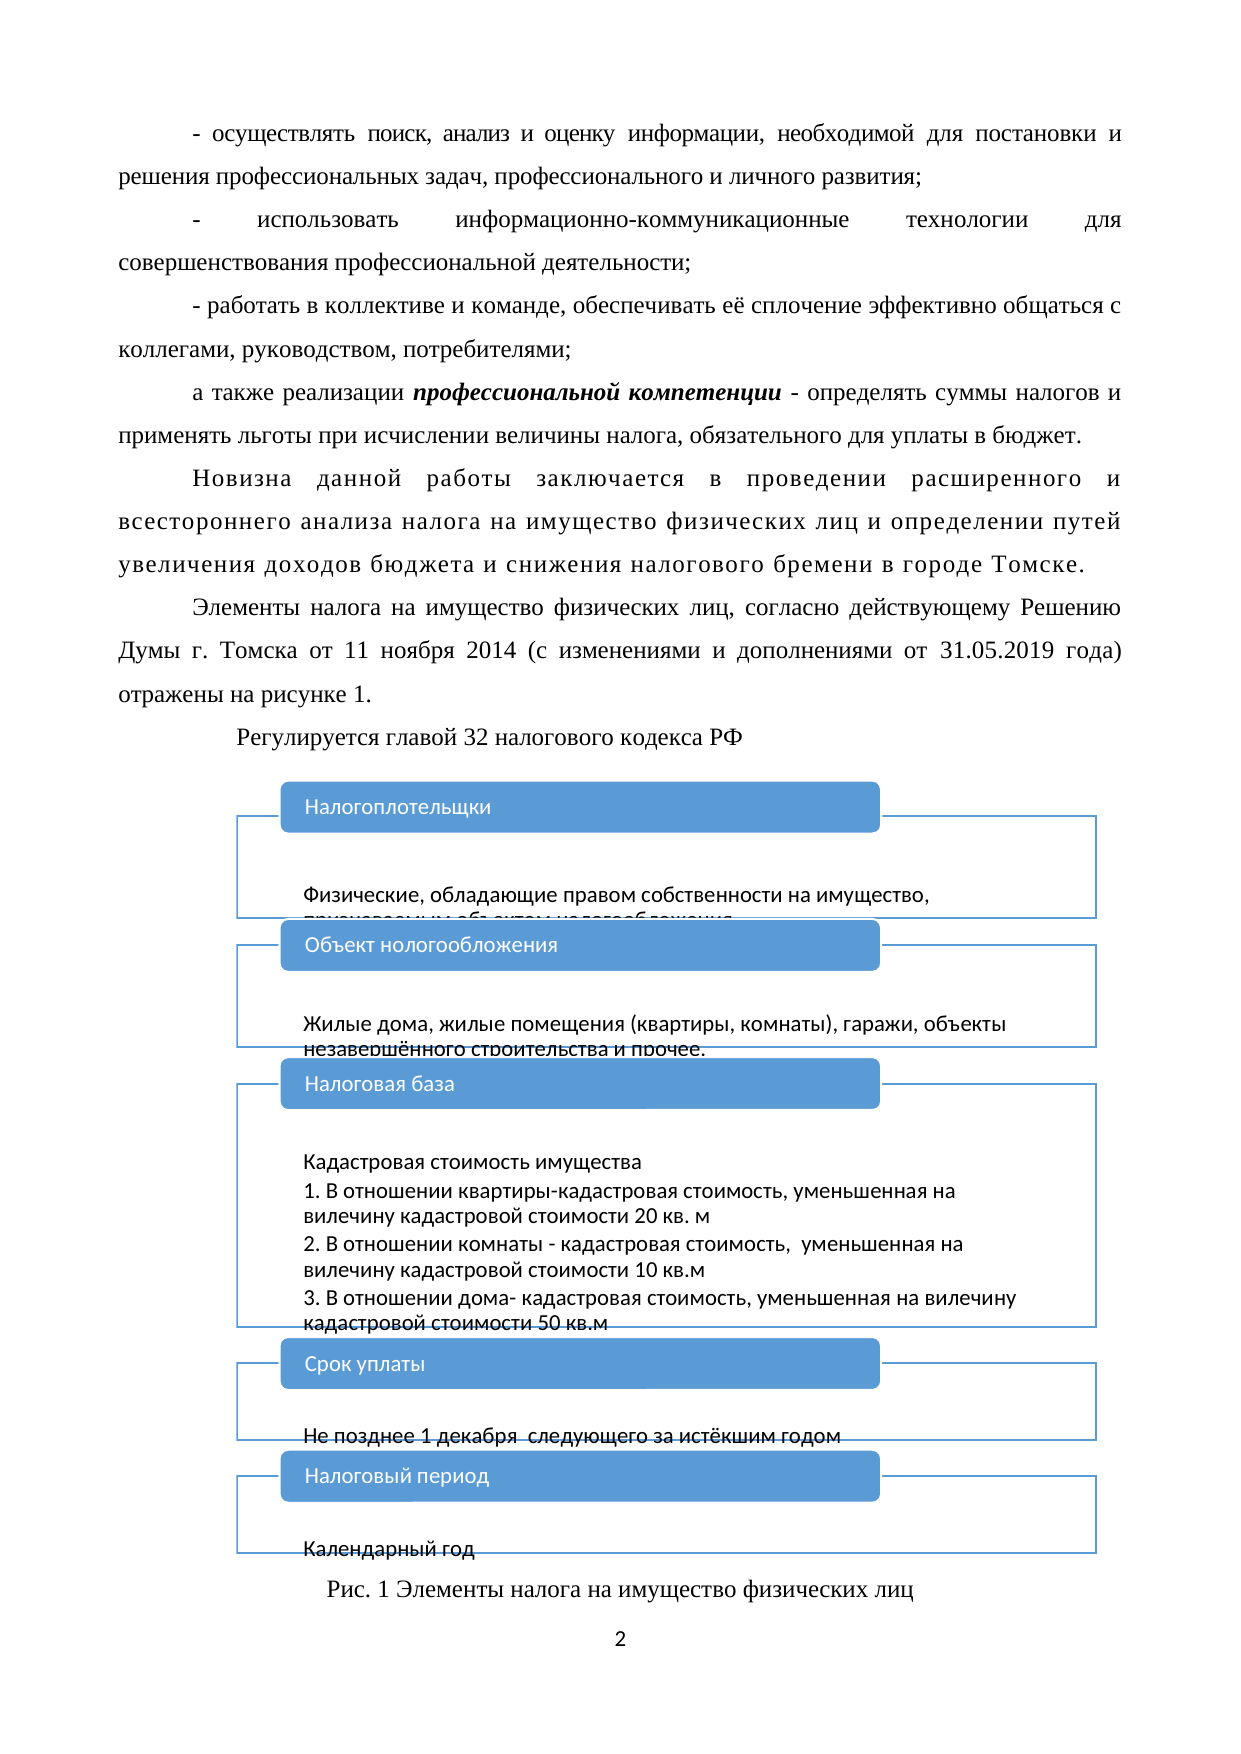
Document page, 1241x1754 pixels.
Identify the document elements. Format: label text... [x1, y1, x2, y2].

text Рис. 1 Элементы налога на имущество физических лиц [118, 1574, 1122, 1603]
text - осуществлять поиск, анализ и оценку информации, необходимой для постановки и решения профессиональных задач, профессионального и личного развития; [118, 118, 1122, 190]
text Элементы налога на имущество физических лиц, согласно действующему Решению Думы г. Томска от 11 ноября 2014 (с изменениями и дополнениями от 31.05.2019 года) отражены на рисунке 1. [118, 592, 1122, 707]
text а также реализации профессиональной компетенции - определять суммы налогов и применять льготы при исчислении величины налога, обязательного для уплаты в бюджет. [118, 377, 1122, 449]
subtitle Новизна данной работы заключается в проведении расширенного и всестороннего анализа налога на имущество физических лиц и определении путей увеличения доходов бюджета и снижения налогового бремени в городе Томске. [118, 463, 1122, 578]
text - работать в коллективе и команде, обеспечивать её сплочение эффективно общаться с коллегами, руководством, потребителями; [118, 291, 1122, 362]
text - использовать информационно-коммуникационные технологии для совершенствования профессиональной деятельности; [118, 204, 1122, 276]
text Регулируется главой 32 налогового кодекса РФ [236, 722, 1122, 751]
